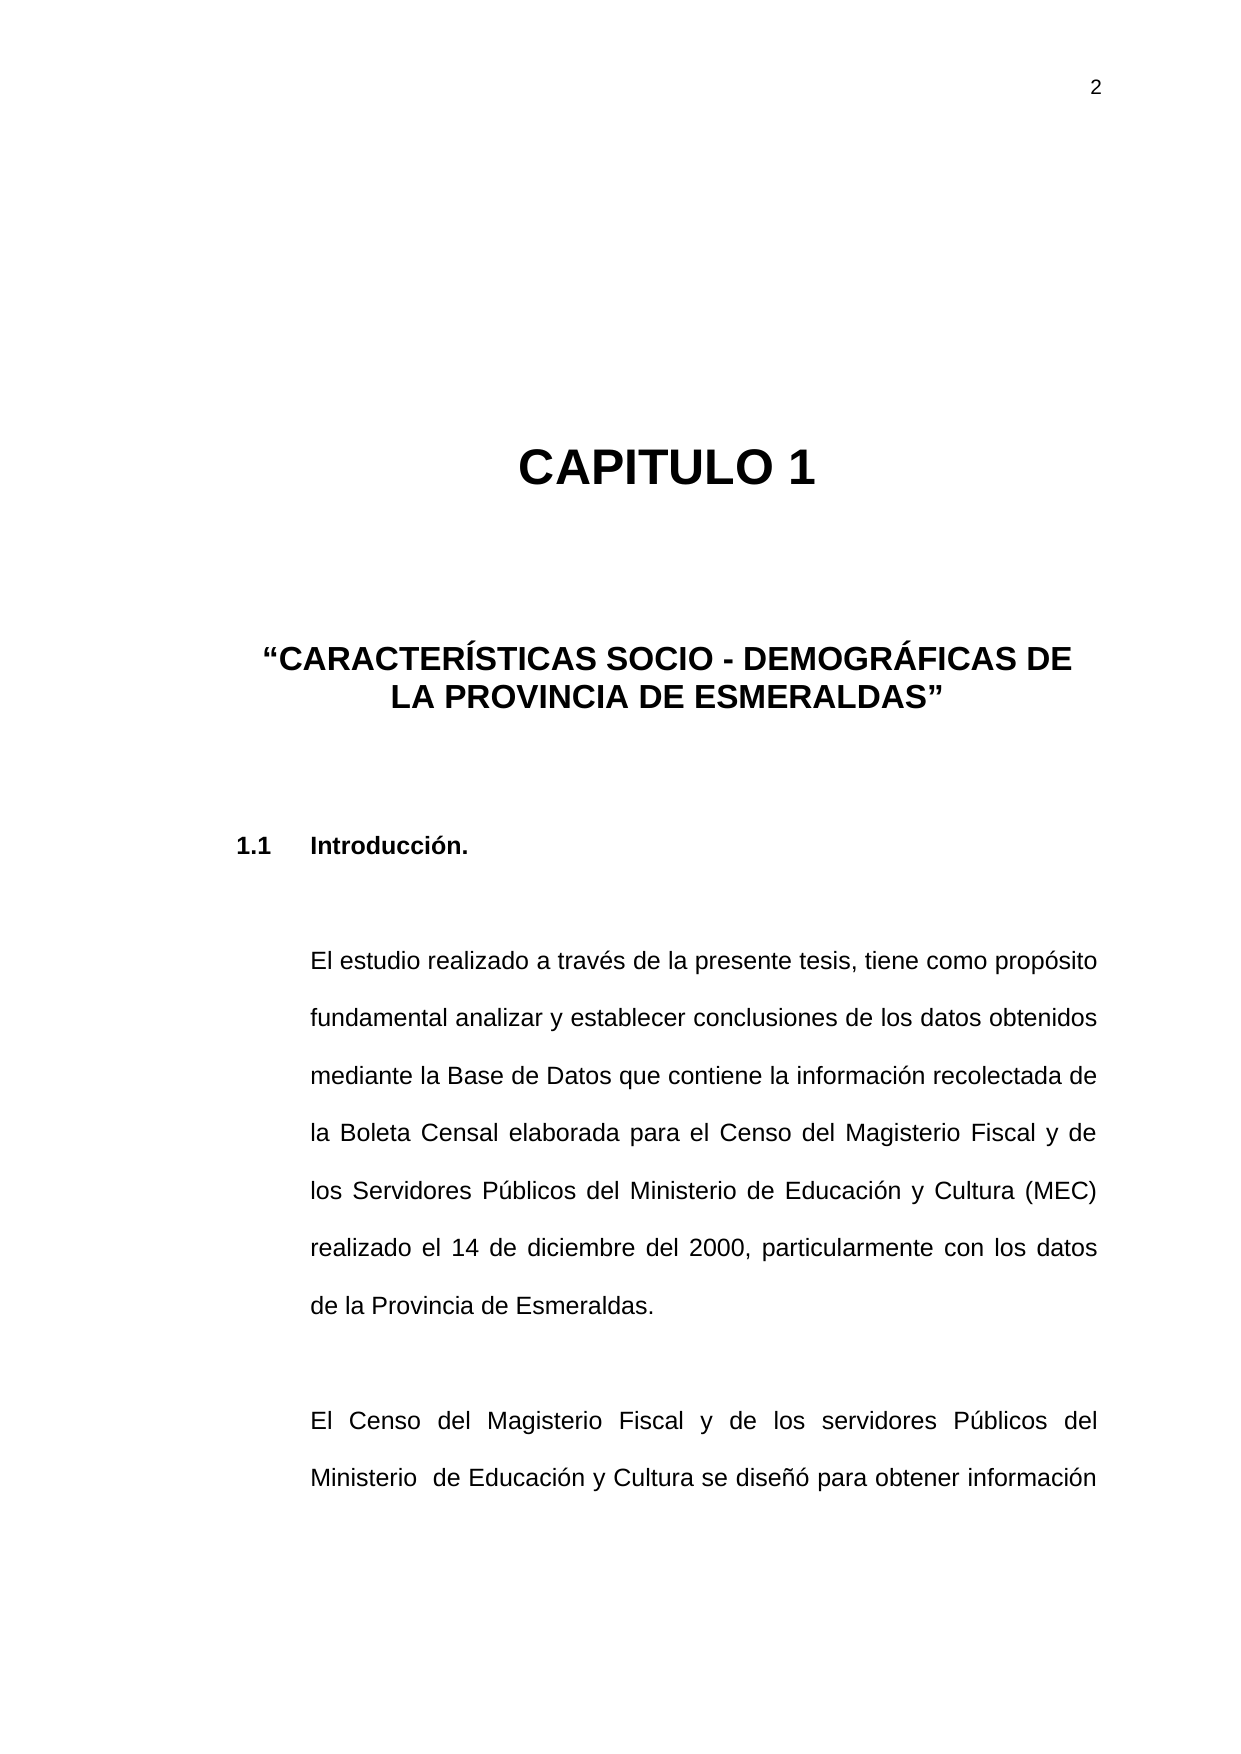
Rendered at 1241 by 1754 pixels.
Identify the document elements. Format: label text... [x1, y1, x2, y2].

text El estudio realizado a través de la presente tesis, tiene como propósito fundamental analizar y establecer conclusiones de los datos obtenidos mediante la Base de Datos que contiene la información recolectada de la Boleta Censal elaborada para el Censo del Magisterio Fiscal y de los Servidores Públicos del Ministerio de Educación y Cultura (MEC) realizado el 14 de diciembre del 2000, particularmente con los datos de la Provincia de Esmeraldas. [310, 946, 1098, 1319]
text “CARACTERÍSTICAS SOCIO - DEMOGRÁFICAS DE LA PROVINCIA DE ESMERALDAS” [236, 639, 1098, 716]
text 1.1 Introducción. [236, 831, 1098, 859]
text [310, 1406, 1098, 1492]
subtitle CAPITULO 1 [236, 437, 1098, 495]
